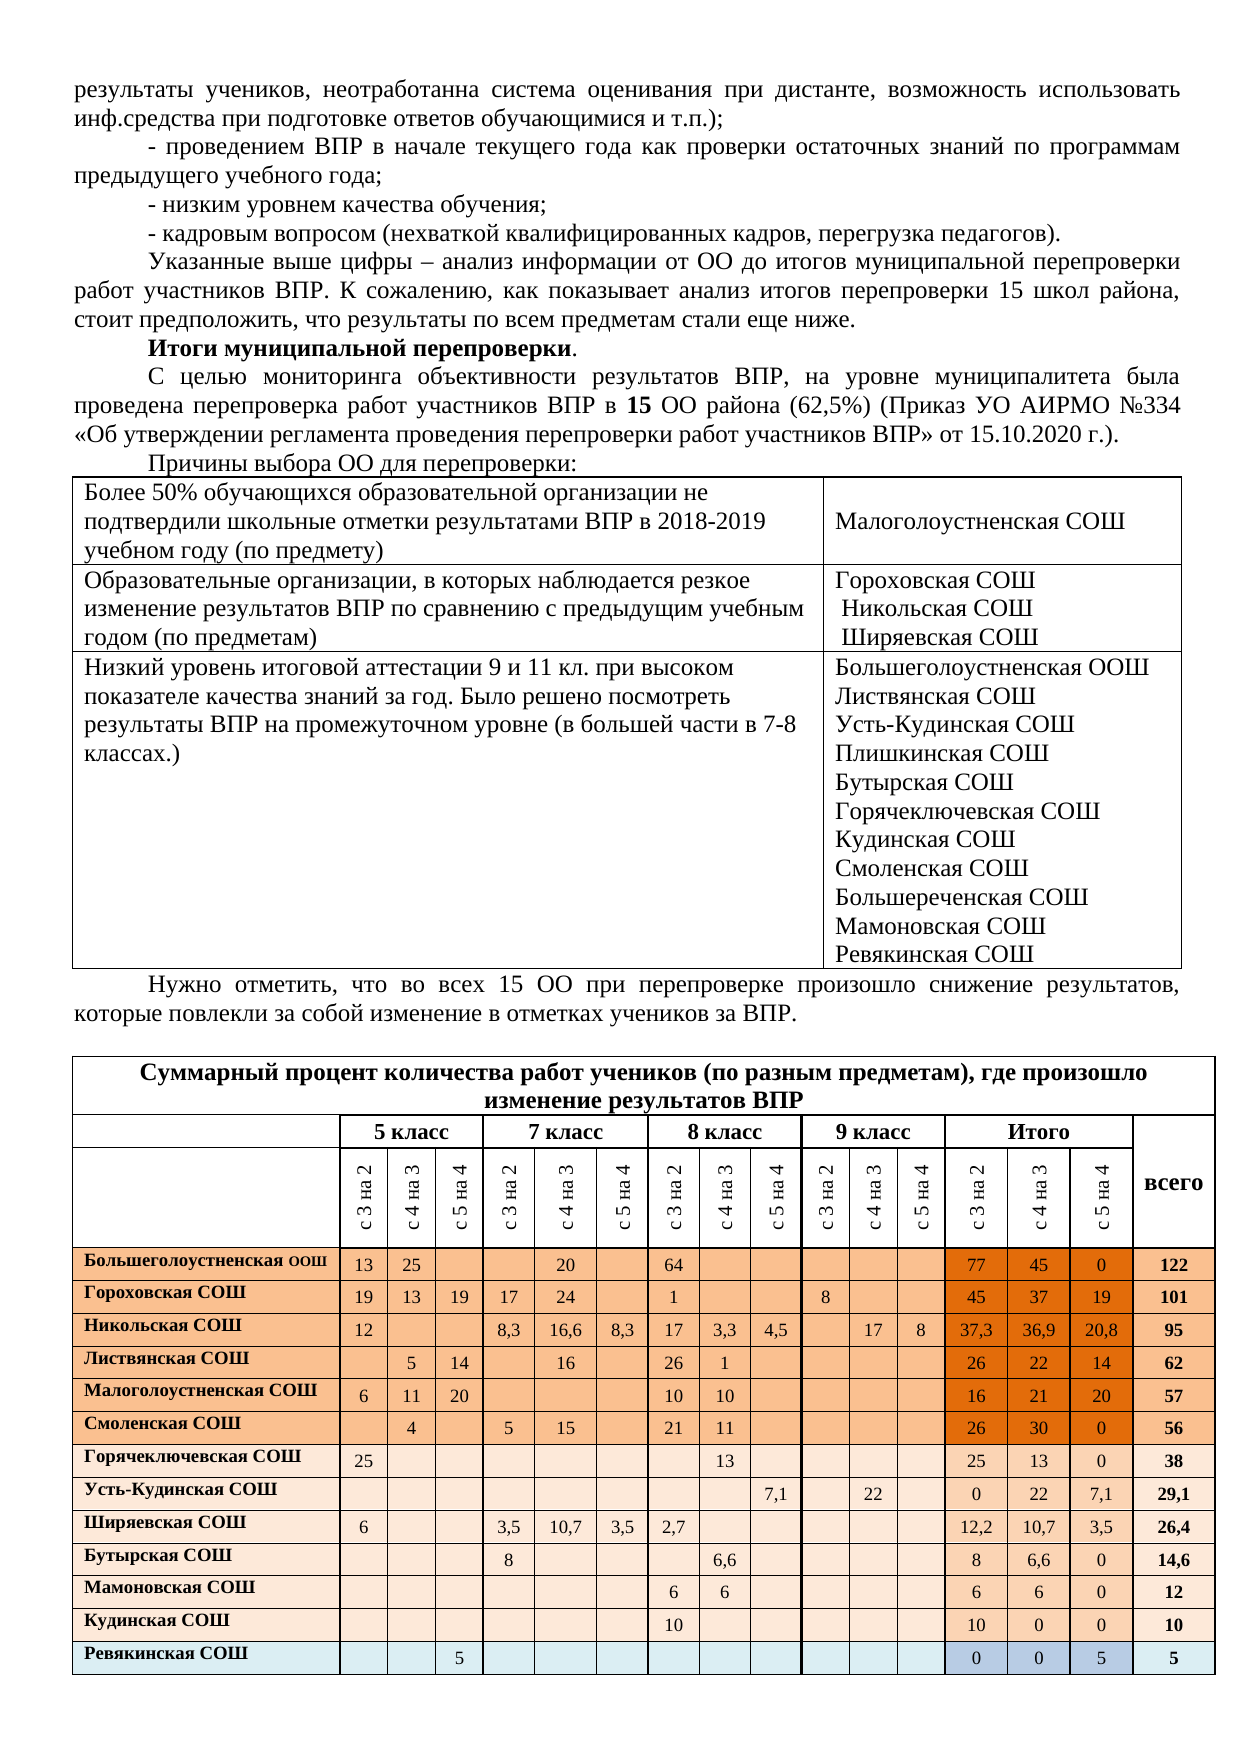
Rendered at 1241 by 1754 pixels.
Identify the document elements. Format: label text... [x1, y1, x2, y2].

table_cell [436, 1511, 482, 1542]
table_cell с 3 на 2 [946, 1149, 1007, 1247]
table_cell Ширяевская СОШ [73, 1511, 339, 1542]
table_cell [751, 1544, 800, 1575]
table_cell [751, 1445, 800, 1477]
table_cell [484, 1379, 534, 1411]
table_cell с 4 на 3 [700, 1149, 750, 1247]
table_cell 24 [535, 1281, 596, 1313]
table_cell [484, 1609, 534, 1641]
table_cell [700, 1642, 750, 1674]
table_cell [898, 1445, 944, 1477]
table_cell [73, 1115, 339, 1147]
table_cell с 4 на 3 [850, 1149, 897, 1247]
table_cell 11 [700, 1412, 750, 1444]
table_cell 0 [946, 1642, 1007, 1674]
table_cell [388, 1576, 435, 1608]
table_cell 1 [700, 1347, 750, 1378]
table_cell 8 [898, 1314, 944, 1346]
table_cell [484, 1445, 534, 1477]
text Итоги муниципальной перепроверки. [74, 333, 1181, 361]
table_cell 15 [535, 1412, 596, 1444]
table_cell 29,1 [1134, 1478, 1214, 1509]
table_cell [436, 1609, 482, 1641]
table_cell [649, 1544, 699, 1575]
text - низким уровнем качества обучения; [74, 189, 1181, 218]
table_cell 8 класс [649, 1116, 800, 1147]
table_cell с 3 на 2 [484, 1149, 534, 1247]
table_cell [803, 1642, 849, 1674]
table_cell [535, 1642, 596, 1674]
table_cell 5 [436, 1642, 482, 1674]
table_cell 62 [1134, 1347, 1214, 1378]
table_cell 19 [1071, 1281, 1132, 1313]
table_cell [484, 1249, 534, 1280]
table_cell 10 [649, 1379, 699, 1411]
table_cell [649, 1642, 699, 1674]
table_cell [898, 1347, 944, 1378]
table_cell [803, 1445, 849, 1477]
table_cell 13 [388, 1281, 435, 1313]
table_cell 3,5 [597, 1511, 647, 1542]
table_header Более 50% обучающихся образовательной организации не подтвердили школьные отметки результатами ВПР в 2018-2019 учебном году (по предмету) [73, 478, 823, 564]
table_cell 36,9 [1008, 1314, 1069, 1346]
table_cell с 5 на 4 [751, 1149, 800, 1247]
table_cell Никольская СОШ [73, 1314, 339, 1346]
table_cell 0 [1008, 1642, 1069, 1674]
table_cell 6,6 [1008, 1544, 1069, 1575]
table_cell [898, 1478, 944, 1509]
table_cell [649, 1478, 699, 1509]
table_cell с 4 на 3 [388, 1149, 435, 1247]
table_cell 95 [1134, 1314, 1214, 1346]
table_cell [535, 1609, 596, 1641]
table_cell [436, 1544, 482, 1575]
table_cell [803, 1478, 849, 1509]
table_cell 10 [1134, 1609, 1214, 1641]
table_cell с 4 на 3 [1008, 1149, 1069, 1247]
table_cell [700, 1511, 750, 1542]
table_cell [700, 1281, 750, 1313]
table_cell [700, 1478, 750, 1509]
table_cell с 5 на 4 [898, 1149, 944, 1247]
table_cell 25 [388, 1249, 435, 1280]
table_cell [700, 1609, 750, 1641]
table_cell 0 [1071, 1412, 1132, 1444]
table_cell 0 [1071, 1576, 1132, 1608]
table_cell [341, 1642, 387, 1674]
table_cell 21 [649, 1412, 699, 1444]
table_cell [803, 1511, 849, 1542]
table_cell 6 [700, 1576, 750, 1608]
table_cell [649, 1445, 699, 1477]
table_cell 21 [1008, 1379, 1069, 1411]
table_cell [898, 1249, 944, 1280]
table_cell [751, 1379, 800, 1411]
table_cell [850, 1249, 897, 1280]
table_cell [803, 1412, 849, 1444]
table_cell 3,5 [1071, 1511, 1132, 1542]
table_cell 5 [388, 1347, 435, 1378]
table_cell 5 [1134, 1642, 1214, 1674]
table_cell 77 [946, 1249, 1007, 1280]
table_cell 16 [946, 1379, 1007, 1411]
table_cell [597, 1576, 647, 1608]
table_cell 22 [1008, 1347, 1069, 1378]
table_cell [341, 1412, 387, 1444]
text Указанные выше цифры – анализ информации от ОО до итогов муниципальной перепроверки работ участников ВПР. К сожалению, как показывает анализ итогов перепроверки 15 школ района, стоит предположить, что результаты по всем предметам стали еще ниже. [74, 246, 1181, 333]
table_cell 14 [436, 1347, 482, 1378]
table_cell [388, 1445, 435, 1477]
table_cell с 3 на 2 [649, 1149, 699, 1247]
table_cell 8,3 [484, 1314, 534, 1346]
table_cell [597, 1544, 647, 1575]
table_cell [803, 1576, 849, 1608]
table_cell 37 [1008, 1281, 1069, 1313]
table_cell [73, 1148, 339, 1247]
table_cell 101 [1134, 1281, 1214, 1313]
table_cell [803, 1314, 849, 1346]
table_cell [898, 1412, 944, 1444]
table_cell с 3 на 2 [803, 1149, 849, 1247]
table_cell 12 [341, 1314, 387, 1346]
table_cell Листвянская СОШ [73, 1347, 339, 1378]
table_cell [535, 1478, 596, 1509]
table_cell [535, 1445, 596, 1477]
table_cell [898, 1281, 944, 1313]
table_cell [850, 1445, 897, 1477]
table_cell 8 [946, 1544, 1007, 1575]
table_cell 20 [436, 1379, 482, 1411]
table_cell 2,7 [649, 1511, 699, 1542]
table_cell 7,1 [1071, 1478, 1132, 1509]
table_cell [751, 1281, 800, 1313]
table_cell 19 [436, 1281, 482, 1313]
table_cell [803, 1609, 849, 1641]
text Нужно отметить, что во всех 15 ОО при перепроверке произошло снижение результатов, которые повлекли за собой изменение в отметках учеников за ВПР. [74, 969, 1181, 1027]
table_cell с 4 на 3 [535, 1149, 596, 1247]
table_cell с 3 на 2 [341, 1149, 387, 1247]
table_cell Большеголоустненская ООШ [73, 1248, 339, 1280]
table_cell [341, 1347, 387, 1378]
table_cell [751, 1412, 800, 1444]
table_cell 10 [946, 1609, 1007, 1641]
table_cell Усть-Кудинская СОШ [73, 1478, 339, 1509]
table_cell Кудинская СОШ [73, 1609, 339, 1641]
table_cell 14,6 [1134, 1544, 1214, 1575]
table_cell [597, 1347, 647, 1378]
table_cell [700, 1249, 750, 1280]
table_cell 30 [1008, 1412, 1069, 1444]
table_cell 0 [946, 1478, 1007, 1509]
table_cell [484, 1478, 534, 1509]
table_cell 6 [341, 1511, 387, 1542]
table_cell [751, 1347, 800, 1378]
table_cell 3,5 [484, 1511, 534, 1542]
table_cell [850, 1281, 897, 1313]
table_cell [436, 1478, 482, 1509]
table_cell 1 [649, 1281, 699, 1313]
table_cell 122 [1134, 1249, 1214, 1280]
table_cell [898, 1576, 944, 1608]
table_cell [850, 1576, 897, 1608]
table_cell 26 [946, 1412, 1007, 1444]
text Причины выбора ОО для перепроверки: [74, 448, 1181, 476]
table_cell с 5 на 4 [597, 1149, 647, 1247]
table_cell [751, 1576, 800, 1608]
table_cell Итого [946, 1116, 1132, 1147]
table_cell Мамоновская СОШ [73, 1576, 339, 1608]
table_cell Ревякинская СОШ [73, 1642, 339, 1674]
table_cell [803, 1249, 849, 1280]
table_cell 56 [1134, 1412, 1214, 1444]
table_cell Низкий уровень итоговой аттестации 9 и 11 кл. при высоком показателе качества знаний за год. Было решено посмотреть результаты ВПР на промежуточном уровне (в большей части в 7-8 классах.) [73, 652, 823, 968]
table_cell Образовательные организации, в которых наблюдается резкое изменение результатов ВПР по сравнению с предыдущим учебным годом (по предметам) [73, 565, 823, 651]
table_cell [803, 1379, 849, 1411]
table_cell [597, 1445, 647, 1477]
table_cell 22 [1008, 1478, 1069, 1509]
table_cell 13 [700, 1445, 750, 1477]
table_cell Гороховская СОШ [73, 1281, 339, 1313]
table_cell [341, 1609, 387, 1641]
table_cell 19 [341, 1281, 387, 1313]
table_cell 25 [341, 1445, 387, 1477]
table_cell 8 [803, 1281, 849, 1313]
table_cell [484, 1347, 534, 1378]
table_cell 20 [1071, 1379, 1132, 1411]
table_cell всего [1134, 1116, 1214, 1247]
table_cell [597, 1642, 647, 1674]
table_cell [341, 1478, 387, 1509]
table_cell [436, 1314, 482, 1346]
table_cell 5 класс [341, 1116, 482, 1147]
text С целью мониторинга объективности результатов ВПР, на уровне муниципалитета была проведена перепроверка работ участников ВПР в 15 ОО района (62,5%) (Приказ УО АИРМО №334 «Об утверждении регламента проведения перепроверки работ участников ВПР» от 15.10.2020 г.). [74, 361, 1181, 448]
table_cell 11 [388, 1379, 435, 1411]
table_cell 17 [850, 1314, 897, 1346]
table_cell [484, 1642, 534, 1674]
text - кадровым вопросом (нехваткой квалифицированных кадров, перегрузка педагогов). [74, 218, 1181, 246]
table_cell [898, 1544, 944, 1575]
text - проведением ВПР в начале текущего года как проверки остаточных знаний по программам предыдущего учебного года; [74, 131, 1181, 189]
table_cell [597, 1281, 647, 1313]
table_cell 6 [946, 1576, 1007, 1608]
table_cell 20,8 [1071, 1314, 1132, 1346]
table_cell 4,5 [751, 1314, 800, 1346]
table_cell 6 [649, 1576, 699, 1608]
table_cell 14 [1071, 1347, 1132, 1378]
table_cell 10 [700, 1379, 750, 1411]
table_cell [850, 1347, 897, 1378]
table_cell 6,6 [700, 1544, 750, 1575]
table_cell 0 [1008, 1609, 1069, 1641]
table_cell [850, 1412, 897, 1444]
table_cell 16,6 [535, 1314, 596, 1346]
table_cell Бутырская СОШ [73, 1544, 339, 1575]
table_cell [436, 1412, 482, 1444]
table_cell [751, 1249, 800, 1280]
table_cell [751, 1609, 800, 1641]
table_cell [850, 1379, 897, 1411]
table_cell Малоголоустненская СОШ [73, 1379, 339, 1411]
table_cell [341, 1576, 387, 1608]
table_cell [751, 1642, 800, 1674]
table_cell Смоленская СОШ [73, 1412, 339, 1444]
table_cell 20 [535, 1249, 596, 1280]
table_cell 25 [946, 1445, 1007, 1477]
table_cell 10,7 [535, 1511, 596, 1542]
table_cell [850, 1642, 897, 1674]
table_cell [388, 1478, 435, 1509]
table_cell 38 [1134, 1445, 1214, 1477]
table_cell [436, 1445, 482, 1477]
table_cell [535, 1576, 596, 1608]
table_cell 12,2 [946, 1511, 1007, 1542]
table_cell 13 [1008, 1445, 1069, 1477]
table_cell 9 класс [803, 1116, 944, 1147]
table_cell [597, 1379, 647, 1411]
table_cell 64 [649, 1249, 699, 1280]
table_cell с 5 на 4 [1071, 1149, 1132, 1247]
table_cell 37,3 [946, 1314, 1007, 1346]
table_cell 13 [341, 1249, 387, 1280]
table_cell Большеголоустненская ООШ Листвянская СОШ Усть-Кудинская СОШ Плишкинская СОШ Бутырская СОШ Горячеключевская СОШ Кудинская СОШ Смоленская СОШ Большереченская СОШ Мамоновская СОШ Ревякинская СОШ [824, 652, 1181, 968]
table_cell 12 [1134, 1576, 1214, 1608]
table_cell [597, 1478, 647, 1509]
table_cell [341, 1544, 387, 1575]
table_cell Гороховская СОШ Никольская СОШ Ширяевская СОШ [824, 565, 1181, 651]
table_cell [597, 1412, 647, 1444]
table_cell 10 [649, 1609, 699, 1641]
table_cell 6 [1008, 1576, 1069, 1608]
table_cell 26 [946, 1347, 1007, 1378]
table_cell [388, 1642, 435, 1674]
table_cell с 5 на 4 [436, 1149, 482, 1247]
table_cell Горячеключевская СОШ [73, 1445, 339, 1477]
table_cell [436, 1576, 482, 1608]
table_cell [751, 1511, 800, 1542]
table_cell [803, 1544, 849, 1575]
table_cell 6 [341, 1379, 387, 1411]
table_cell 0 [1071, 1609, 1132, 1641]
table_cell 57 [1134, 1379, 1214, 1411]
table_cell 5 [484, 1412, 534, 1444]
table_cell 45 [1008, 1249, 1069, 1280]
table_cell [388, 1314, 435, 1346]
table_cell 7,1 [751, 1478, 800, 1509]
table_cell 17 [484, 1281, 534, 1313]
table_cell 0 [1071, 1544, 1132, 1575]
table_cell 0 [1071, 1445, 1132, 1477]
table_cell [535, 1379, 596, 1411]
table_cell 7 класс [484, 1116, 647, 1147]
table_cell [597, 1609, 647, 1641]
table_cell 8,3 [597, 1314, 647, 1346]
table_cell 26 [649, 1347, 699, 1378]
table_cell 4 [388, 1412, 435, 1444]
table_cell [850, 1511, 897, 1542]
table_cell 10,7 [1008, 1511, 1069, 1542]
table_cell [898, 1511, 944, 1542]
table_header Малоголоустненская СОШ [824, 478, 1181, 564]
table_cell [535, 1544, 596, 1575]
table_cell 17 [649, 1314, 699, 1346]
table_cell [850, 1609, 897, 1641]
table_cell [484, 1576, 534, 1608]
table_cell [388, 1511, 435, 1542]
table_cell [803, 1347, 849, 1378]
table_cell [850, 1544, 897, 1575]
table_cell [597, 1249, 647, 1280]
table_cell 16 [535, 1347, 596, 1378]
table_cell 45 [946, 1281, 1007, 1313]
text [74, 74, 1181, 131]
table_cell 26,4 [1134, 1511, 1214, 1542]
table_cell [388, 1609, 435, 1641]
table_cell 5 [1071, 1642, 1132, 1674]
table_header Суммарный процент количества работ учеников (по разным предметам), где произошло изменение результатов ВПР [73, 1057, 1214, 1114]
table_cell [898, 1642, 944, 1674]
table_cell 0 [1071, 1249, 1132, 1280]
table_cell [898, 1379, 944, 1411]
table_cell [388, 1544, 435, 1575]
table_cell 3,3 [700, 1314, 750, 1346]
table_cell [898, 1609, 944, 1641]
table_cell 22 [850, 1478, 897, 1509]
table_cell 8 [484, 1544, 534, 1575]
table_cell [436, 1249, 482, 1280]
